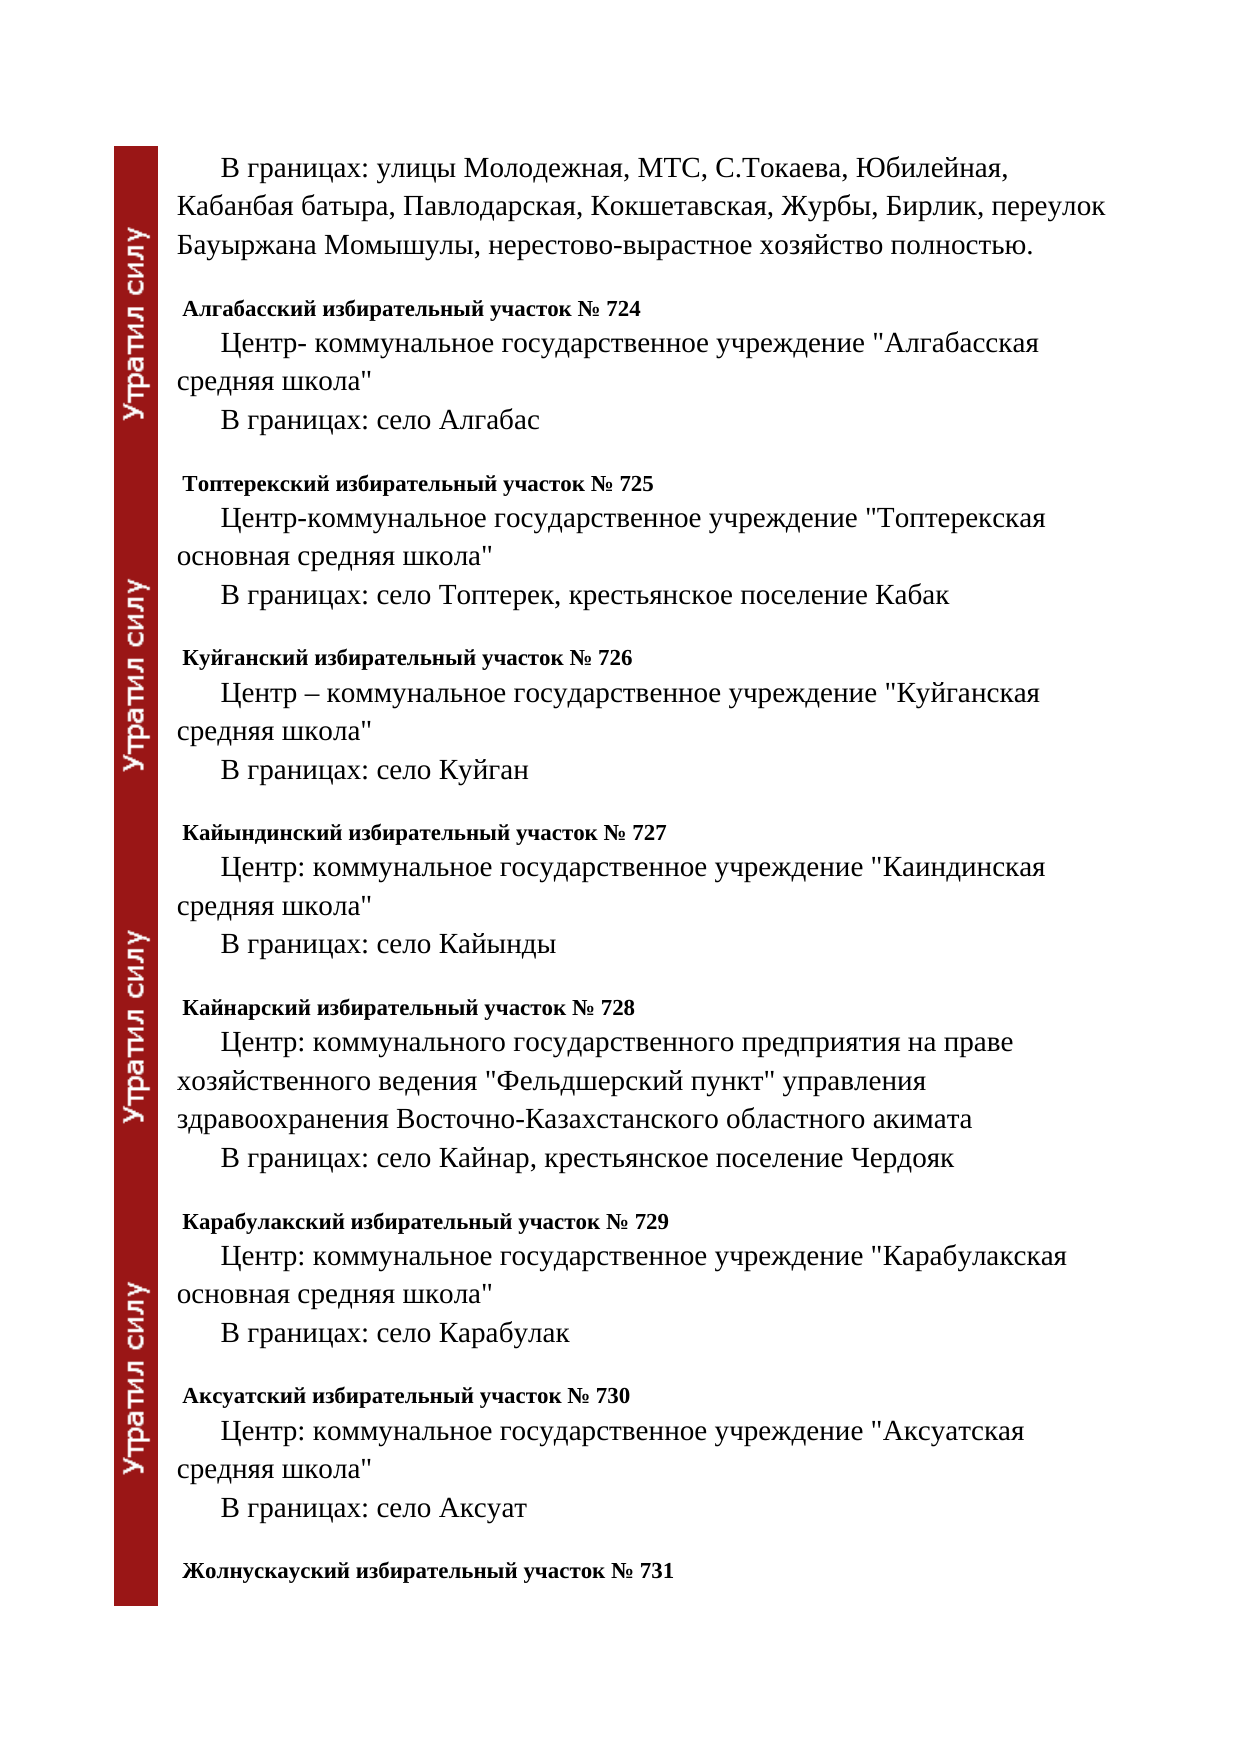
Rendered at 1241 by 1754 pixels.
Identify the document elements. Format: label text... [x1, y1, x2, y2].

picture [114, 1204, 158, 1208]
picture [114, 321, 158, 325]
text Аксуатский избирательный участок № 730 [112, 1383, 1128, 1409]
text Центр: коммунальное государственное учреждение "Карабулакская основная средняя школа" В границах: село Карабулак [112, 1238, 1128, 1379]
text Центр-коммунальное государственное учреждение "Топтерекская основная средняя школа" В границах: село Топтерек, крестьянское поселение Кабак [112, 500, 1128, 641]
text Жолнускауский избирательный участок № 731 [112, 1557, 1128, 1584]
text Топтерекский избирательный участок № 725 [112, 469, 1128, 496]
picture [114, 671, 158, 675]
picture [114, 1409, 158, 1413]
picture [114, 146, 158, 150]
text Центр- коммунальное государственное учреждение "Алгабасская средняя школа" В границах: село Алгабас [112, 325, 1128, 466]
text Кайындинский избирательный участок № 727 [112, 819, 1128, 846]
text Центр: коммунальное государственное учреждение "Аксуатская средняя школа" В границах: село Аксуат [112, 1413, 1128, 1554]
picture [114, 291, 158, 295]
picture [114, 990, 158, 994]
text Центр: коммунального государственного предприятия на праве хозяйственного ведения "Фельдшерский пункт" управления здравоохранения Восточно-Казахстанского областного акимата В границах: село Кайнар, крестьянское поселение Чердояк [112, 1024, 1128, 1204]
text Центр – коммунальное государственное учреждение "Куйганская средняя школа" В границах: село Куйган [112, 675, 1128, 816]
text Центр: коммунальное государственное учреждение "Каиндинская средняя школа" В границах: село Кайынды [112, 849, 1128, 990]
picture [114, 496, 158, 500]
text Карабулакский избирательный участок № 729 [112, 1208, 1128, 1234]
text Куйганский избирательный участок № 726 [112, 644, 1128, 671]
picture [114, 1234, 158, 1238]
picture [114, 1379, 158, 1383]
text Алгабасский избирательный участок № 724 [112, 295, 1128, 321]
text Кайнарский избирательный участок № 728 [112, 994, 1128, 1021]
picture [114, 1584, 158, 1606]
